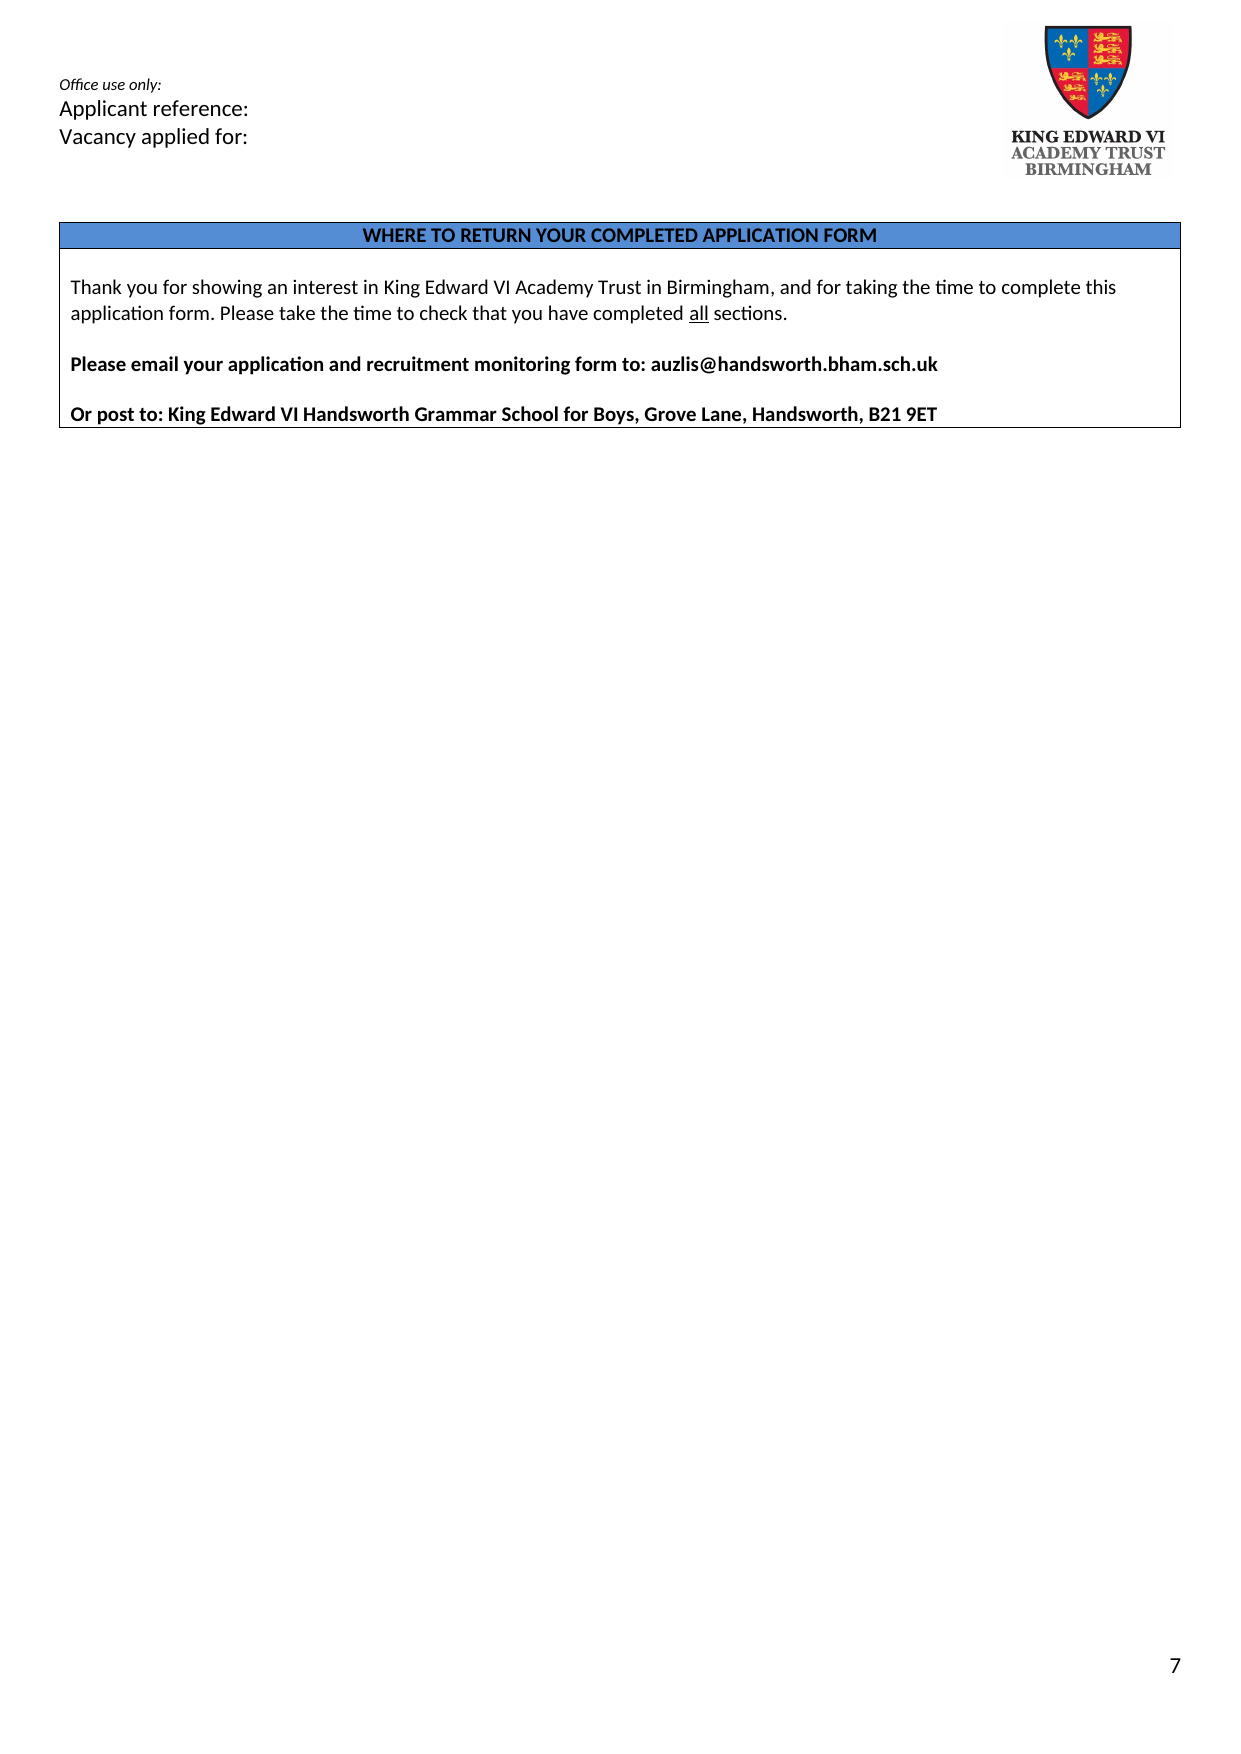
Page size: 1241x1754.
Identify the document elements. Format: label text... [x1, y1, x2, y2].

table_cell Thank you for showing an interest in King Edward VI Academy Trust in Birmingham, and for taking the time to complete this application form. Please take the time to check that you have completed all sections. Please email your application and recruitment monitoring form to: auzlis@handsworth.bham.sch.uk Or post to: King Edward VI Handsworth Grammar School for Boys, Grove Lane, Handsworth, B21 9ET [60, 249, 1180, 427]
picture [1003, 21, 1173, 180]
table_cell WHERE TO RETURN YOUR COMPLETED APPLICATION FORM [60, 223, 1180, 248]
